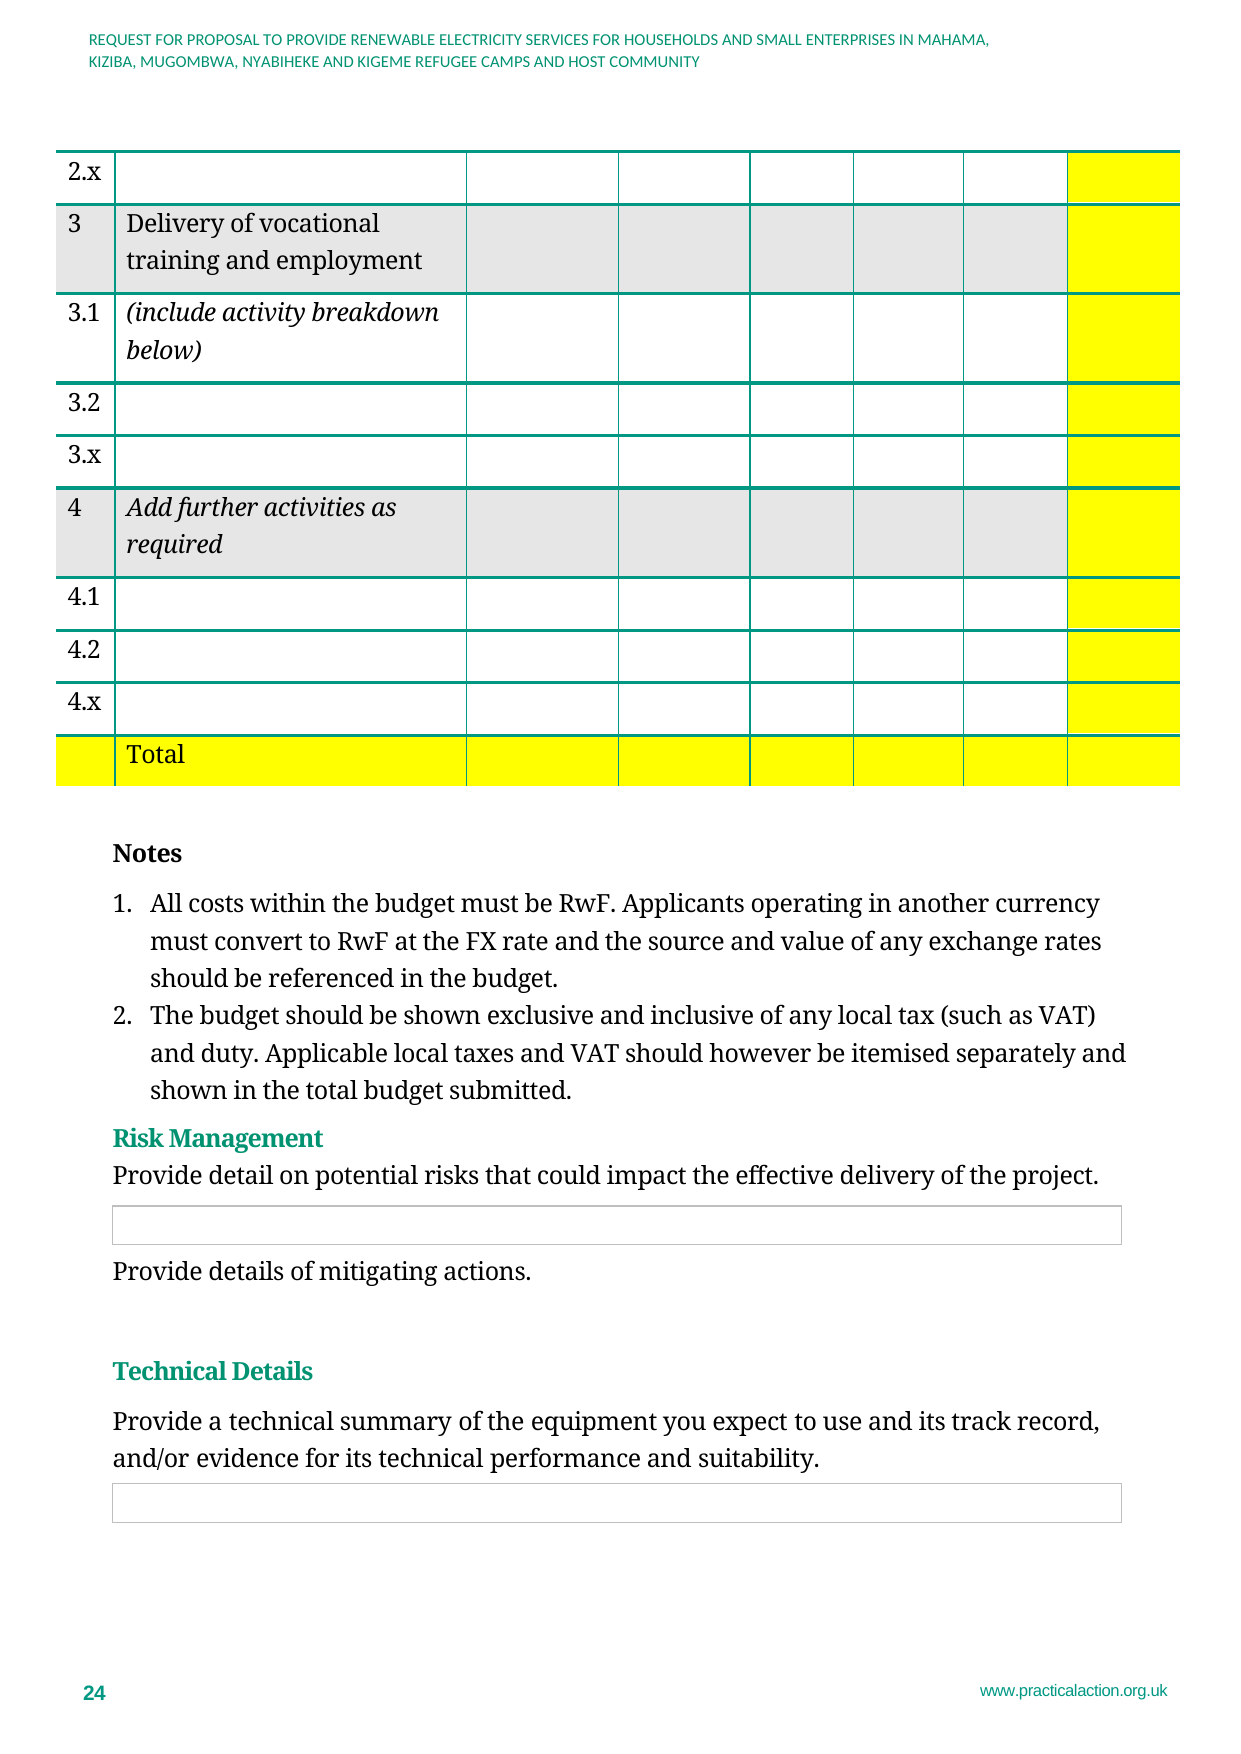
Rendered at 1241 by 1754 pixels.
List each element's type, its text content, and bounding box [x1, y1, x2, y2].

table_cell [467, 490, 618, 576]
table_cell [964, 385, 1067, 434]
table_cell [56, 737, 114, 786]
table_cell [751, 437, 853, 486]
table_cell [467, 684, 618, 733]
table_cell Delivery of vocational training and employment [116, 206, 466, 292]
table_cell [1068, 684, 1180, 733]
table_cell 3.1 [56, 295, 114, 381]
table_cell [854, 295, 963, 381]
table_cell [964, 579, 1067, 628]
table_cell [854, 153, 963, 202]
table_cell [116, 437, 466, 486]
table_cell [467, 579, 618, 628]
table_cell [964, 632, 1067, 681]
table_cell 2.x [56, 153, 114, 202]
table_cell [467, 632, 618, 681]
text Provide a technical summary of the equipment you expect to use and its track record, and/or evidence for its technical performance and suitability. [112, 1404, 1128, 1475]
table_cell [619, 490, 749, 576]
table_cell [116, 684, 466, 733]
table_cell [467, 206, 618, 292]
list All costs within the budget must be RwF. Applicants operating in another currency must convert to RwF at the FX rate and the source and value of any exchange rates should be referenced in the budget. [112, 886, 1128, 994]
subtitle Risk Management [112, 1123, 1128, 1153]
table_cell 4.1 [56, 579, 114, 628]
table_cell [619, 385, 749, 434]
table_cell 4.2 [56, 632, 114, 681]
table_cell [619, 437, 749, 486]
table_cell [1068, 490, 1180, 576]
table_cell [751, 684, 853, 733]
table_cell [854, 684, 963, 733]
table_cell [854, 385, 963, 434]
table_cell [467, 737, 618, 786]
table_cell [1068, 632, 1180, 681]
table_cell [751, 206, 853, 292]
table_cell [467, 295, 618, 381]
table_cell [116, 385, 466, 434]
table_cell [1068, 437, 1180, 486]
table_cell [751, 490, 853, 576]
table_cell (include activity breakdown below) [116, 295, 466, 381]
table_cell [751, 632, 853, 681]
table_cell [116, 632, 466, 681]
table_cell [1068, 385, 1180, 434]
table_cell [1068, 737, 1180, 786]
text Provide detail on potential risks that could impact the effective delivery of the project. Provide details of mitigating actions. [112, 1157, 1128, 1288]
table_cell [467, 385, 618, 434]
table_cell [854, 632, 963, 681]
table_cell [964, 737, 1067, 786]
table_cell 3.2 [56, 385, 114, 434]
table_cell [751, 295, 853, 381]
table_cell [964, 437, 1067, 486]
table_cell Add further activities as required [116, 490, 466, 576]
table_cell [751, 385, 853, 434]
table_cell [964, 490, 1067, 576]
table_cell [467, 153, 618, 202]
table_cell 4 [56, 490, 114, 576]
table_cell [619, 684, 749, 733]
table_cell 3 [56, 206, 114, 292]
table_cell [854, 579, 963, 628]
table_cell [964, 295, 1067, 381]
table_cell [854, 437, 963, 486]
table_cell [964, 684, 1067, 733]
table_cell [751, 737, 853, 786]
table_cell [467, 437, 618, 486]
table_cell Total [116, 737, 466, 786]
table_cell 4.x [56, 684, 114, 733]
table_cell [751, 153, 853, 202]
table_cell [854, 737, 963, 786]
table_cell [964, 153, 1067, 202]
table_cell [619, 737, 749, 786]
table_cell [751, 579, 853, 628]
table_cell [619, 632, 749, 681]
table_cell [1068, 206, 1180, 292]
table_cell [116, 153, 466, 202]
text Notes [112, 836, 1128, 870]
table_cell [1068, 295, 1180, 381]
table_cell [619, 295, 749, 381]
table_cell [964, 206, 1067, 292]
table_cell [854, 490, 963, 576]
list The budget should be shown exclusive and inclusive of any local tax (such as VAT) and duty. Applicable local taxes and VAT should however be itemised separately and shown in the total budget submitted. [112, 998, 1128, 1107]
table_cell [1068, 153, 1180, 202]
table_cell 3.x [56, 437, 114, 486]
table_cell [619, 579, 749, 628]
table_cell [116, 579, 466, 628]
table_cell [619, 153, 749, 202]
table_cell [854, 206, 963, 292]
text Technical Details [112, 1354, 1128, 1388]
table_cell [619, 206, 749, 292]
table_cell [1068, 579, 1180, 628]
